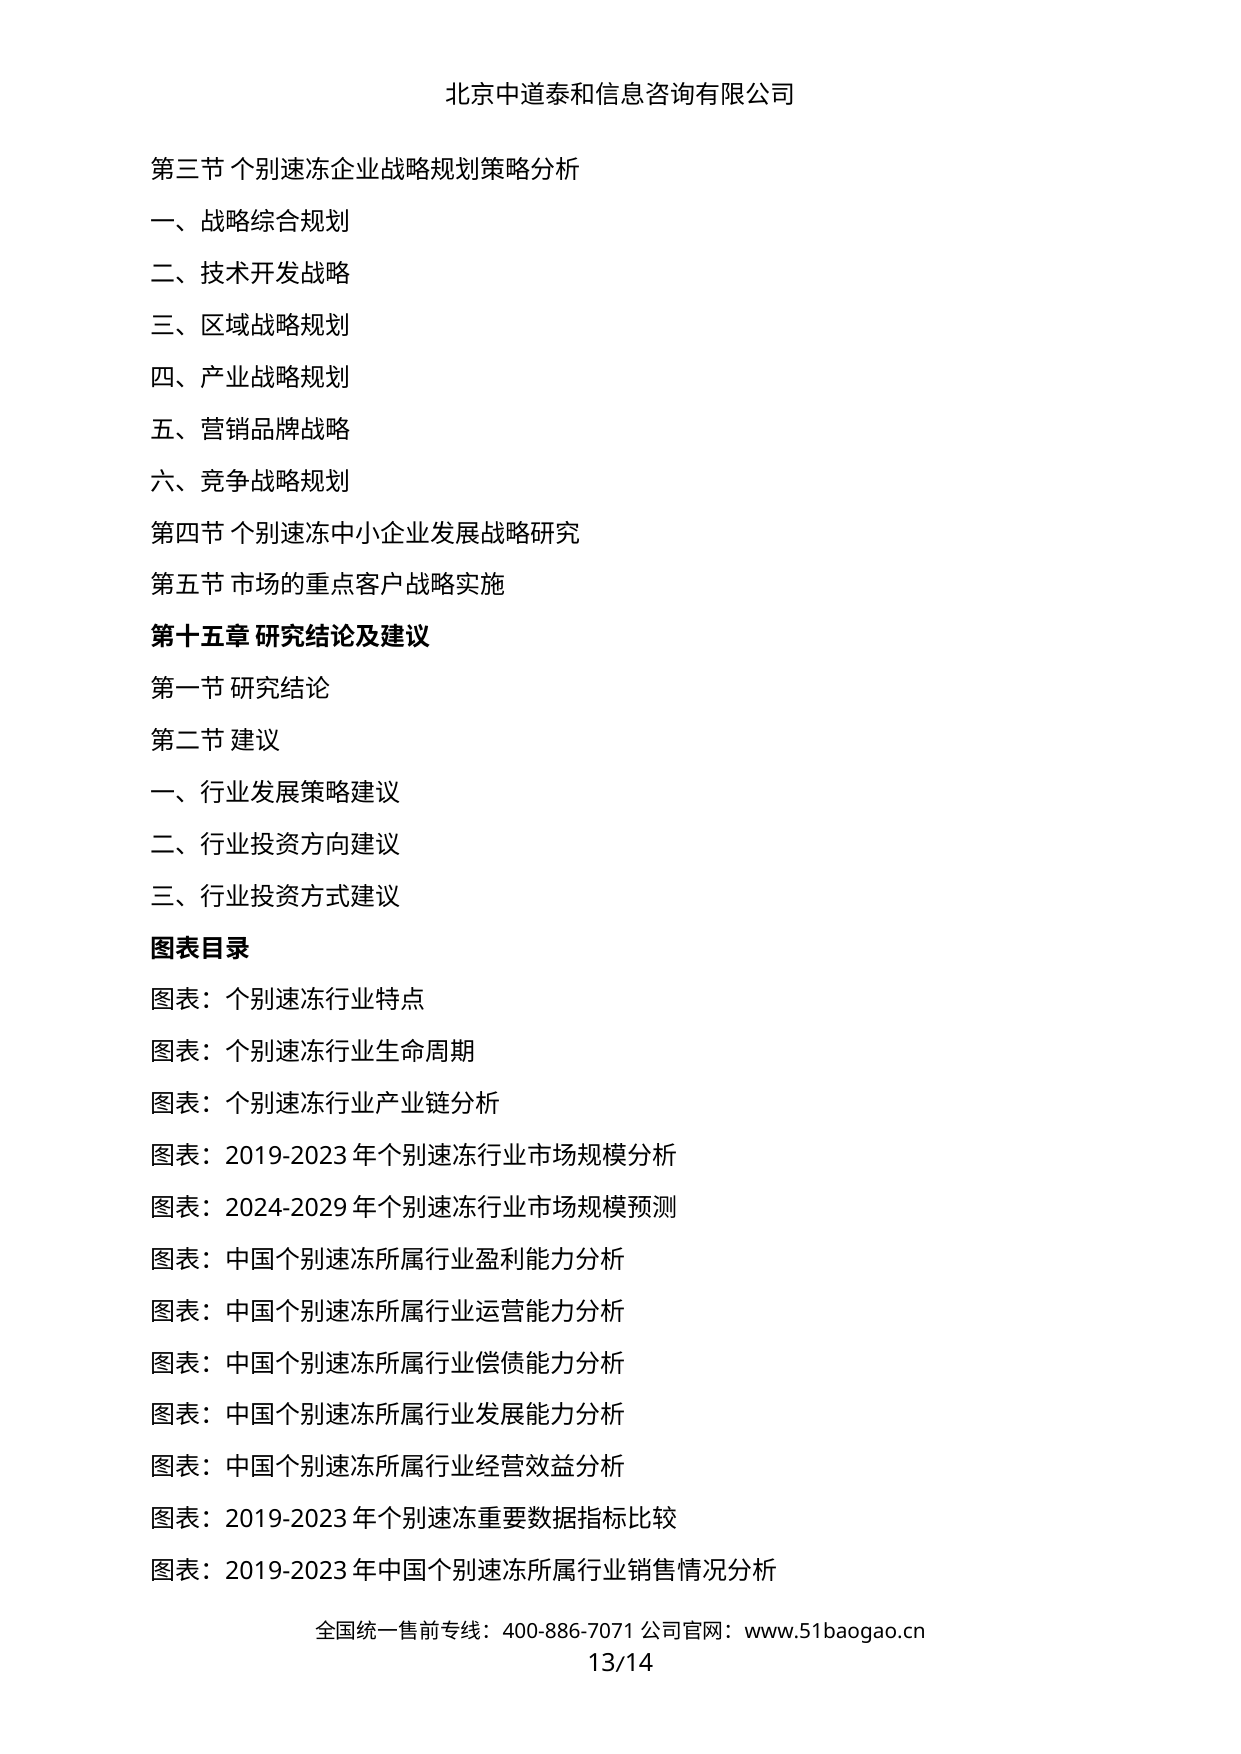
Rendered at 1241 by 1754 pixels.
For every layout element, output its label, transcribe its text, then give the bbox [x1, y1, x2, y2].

text 二、行业投资方向建议 [150, 824, 1090, 861]
text 第三节 个别速冻企业战略规划策略分析 [150, 150, 1090, 186]
text 图表：中国个别速冻所属行业盈利能力分析 [150, 1239, 1090, 1276]
text 三、区域战略规划 [150, 306, 1090, 342]
text 五、营销品牌战略 [150, 409, 1090, 446]
text 四、产业战略规划 [150, 357, 1090, 394]
text 二、技术开发战略 [150, 254, 1090, 290]
text 第五节 市场的重点客户战略实施 [150, 565, 1090, 601]
text 图表：中国个别速冻所属行业经营效益分析 [150, 1447, 1090, 1483]
text 图表：中国个别速冻所属行业偿债能力分析 [150, 1343, 1090, 1379]
text 图表目录 [150, 928, 1090, 964]
text 图表：2019-2023年个别速冻行业市场规模分析 [150, 1136, 1090, 1172]
text 图表：2019-2023年个别速冻重要数据指标比较 [150, 1499, 1090, 1535]
text 图表：2019-2023年中国个别速冻所属行业销售情况分析 [150, 1551, 1090, 1587]
text 第一节 研究结论 [150, 669, 1090, 705]
text 第二节 建议 [150, 721, 1090, 757]
text 第四节 个别速冻中小企业发展战略研究 [150, 513, 1090, 549]
text 三、行业投资方式建议 [150, 876, 1090, 912]
text 图表：中国个别速冻所属行业发展能力分析 [150, 1395, 1090, 1431]
text 图表：2024-2029年个别速冻行业市场规模预测 [150, 1187, 1090, 1224]
text 一、行业发展策略建议 [150, 772, 1090, 809]
text 图表：个别速冻行业生命周期 [150, 1032, 1090, 1068]
text 图表：个别速冻行业特点 [150, 980, 1090, 1016]
text 六、竞争战略规划 [150, 461, 1090, 497]
text 图表：个别速冻行业产业链分析 [150, 1084, 1090, 1120]
text 第十五章 研究结论及建议 [150, 617, 1090, 653]
text 图表：中国个别速冻所属行业运营能力分析 [150, 1291, 1090, 1327]
text 一、战略综合规划 [150, 202, 1090, 238]
